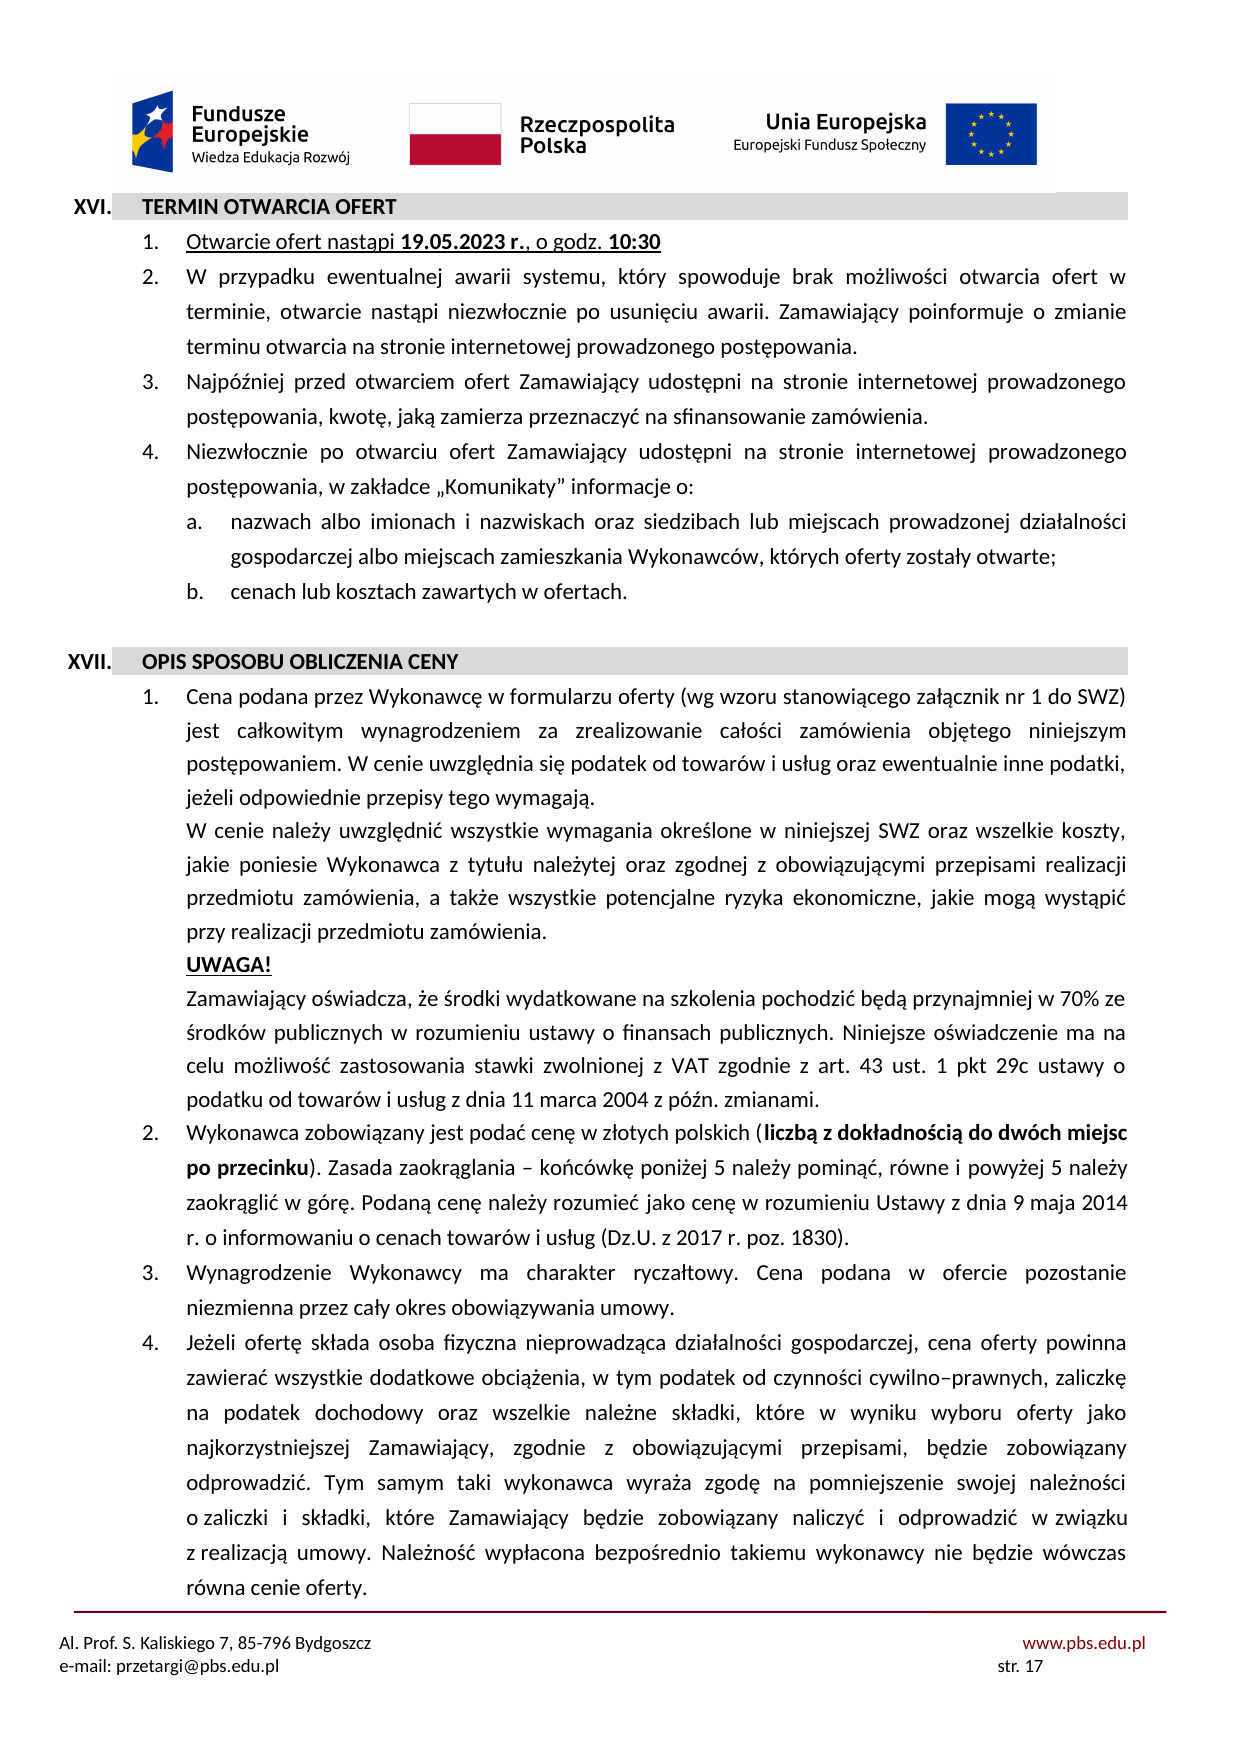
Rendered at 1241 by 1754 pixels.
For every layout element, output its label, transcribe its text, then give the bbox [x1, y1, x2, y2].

picture [112, 70, 1057, 193]
list Otwarcie ofert nastąpi 19.05.2023 r., o godz. 10:30 [142, 227, 1128, 255]
list Wykonawca zobowiązany jest podać cenę w złotych polskich (liczbą z dokładnością do dwóch miejsc po przecinku). Zasada zaokrąglania – końcówkę poniżej 5 należy pominąć, równe i powyżej 5 należy zaokrąglić w górę. Podaną cenę należy rozumieć jako cenę w rozumieniu Ustawy z dnia 9 maja 2014 r. o informowaniu o cenach towarów i usług (Dz.U. z 2017 r. poz. 1830). [142, 1118, 1128, 1251]
text Zamawiający oświadcza, że środki wydatkowane na szkolenia pochodzić będą przynajmniej w 70% ze środków publicznych w rozumieniu ustawy o finansach publicznych. Niniejsze oświadczenie ma na celu możliwość zastosowania stawki zwolnionej z VAT zgodnie z art. 43 ust. 1 pkt 29c ustawy o podatku od towarów i usług z dnia 11 marca 2004 z późn. zmianami. [186, 984, 1128, 1113]
list Wynagrodzenie Wykonawcy ma charakter ryczałtowy. Cena podana w ofercie pozostanie niezmienna przez cały okres obowiązywania umowy. [142, 1258, 1128, 1321]
list cenach lub kosztach zawartych w ofertach. [186, 577, 1128, 605]
list Cena podana przez Wykonawcę w formularzu oferty (wg wzoru stanowiącego załącznik nr 1 do SWZ) jest całkowitym wynagrodzeniem za zrealizowanie całości zamówienia objętego niniejszym postępowaniem. W cenie uwzględnia się podatek od towarów i usług oraz ewentualnie inne podatki, jeżeli odpowiednie przepisy tego wymagają. [142, 682, 1128, 811]
list OPIS SPOSOBU OBLICZENIA CENY [112, 647, 1128, 675]
list Najpóźniej przed otwarciem ofert Zamawiający udostępni na stronie internetowej prowadzonego postępowania, kwotę, jaką zamierza przeznaczyć na sfinansowanie zamówienia. [142, 367, 1128, 430]
list Niezwłocznie po otwarciu ofert Zamawiający udostępni na stronie internetowej prowadzonego postępowania, w zakładce „Komunikaty” informacje o: [142, 437, 1128, 500]
text W cenie należy uwzględnić wszystkie wymagania określone w niniejszej SWZ oraz wszelkie koszty, jakie poniesie Wykonawca z tytułu należytej oraz zgodnej z obowiązującymi przepisami realizacji przedmiotu zamówienia, a także wszystkie potencjalne ryzyka ekonomiczne, jakie mogą wystąpić przy realizacji przedmiotu zamówienia. [186, 816, 1128, 945]
text UWAGA! [186, 951, 1128, 978]
list nazwach albo imionach i nazwiskach oraz siedzibach lub miejscach prowadzonej działalności gospodarczej albo miejscach zamieszkania Wykonawców, których oferty zostały otwarte; [186, 507, 1128, 570]
list TERMIN OTWARCIA OFERT [112, 192, 1128, 220]
list Jeżeli ofertę składa osoba fizyczna nieprowadząca działalności gospodarczej, cena oferty powinna zawierać wszystkie dodatkowe obciążenia, w tym podatek od czynności cywilno–prawnych, zaliczkę na podatek dochodowy oraz wszelkie należne składki, które w wyniku wyboru oferty jako najkorzystniejszej Zamawiający, zgodnie z obowiązującymi przepisami, będzie zobowiązany odprowadzić. Tym samym taki wykonawca wyraża zgodę na pomniejszenie swojej należności o zaliczki i składki, które Zamawiający będzie zobowiązany naliczyć i odprowadzić w związku z realizacją umowy. Należność wypłacona bezpośrednio takiemu wykonawcy nie będzie wówczas równa cenie oferty. [142, 1328, 1128, 1601]
list W przypadku ewentualnej awarii systemu, który spowoduje brak możliwości otwarcia ofert w terminie, otwarcie nastąpi niezwłocznie po usunięciu awarii. Zamawiający poinformuje o zmianie terminu otwarcia na stronie internetowej prowadzonego postępowania. [142, 262, 1128, 360]
